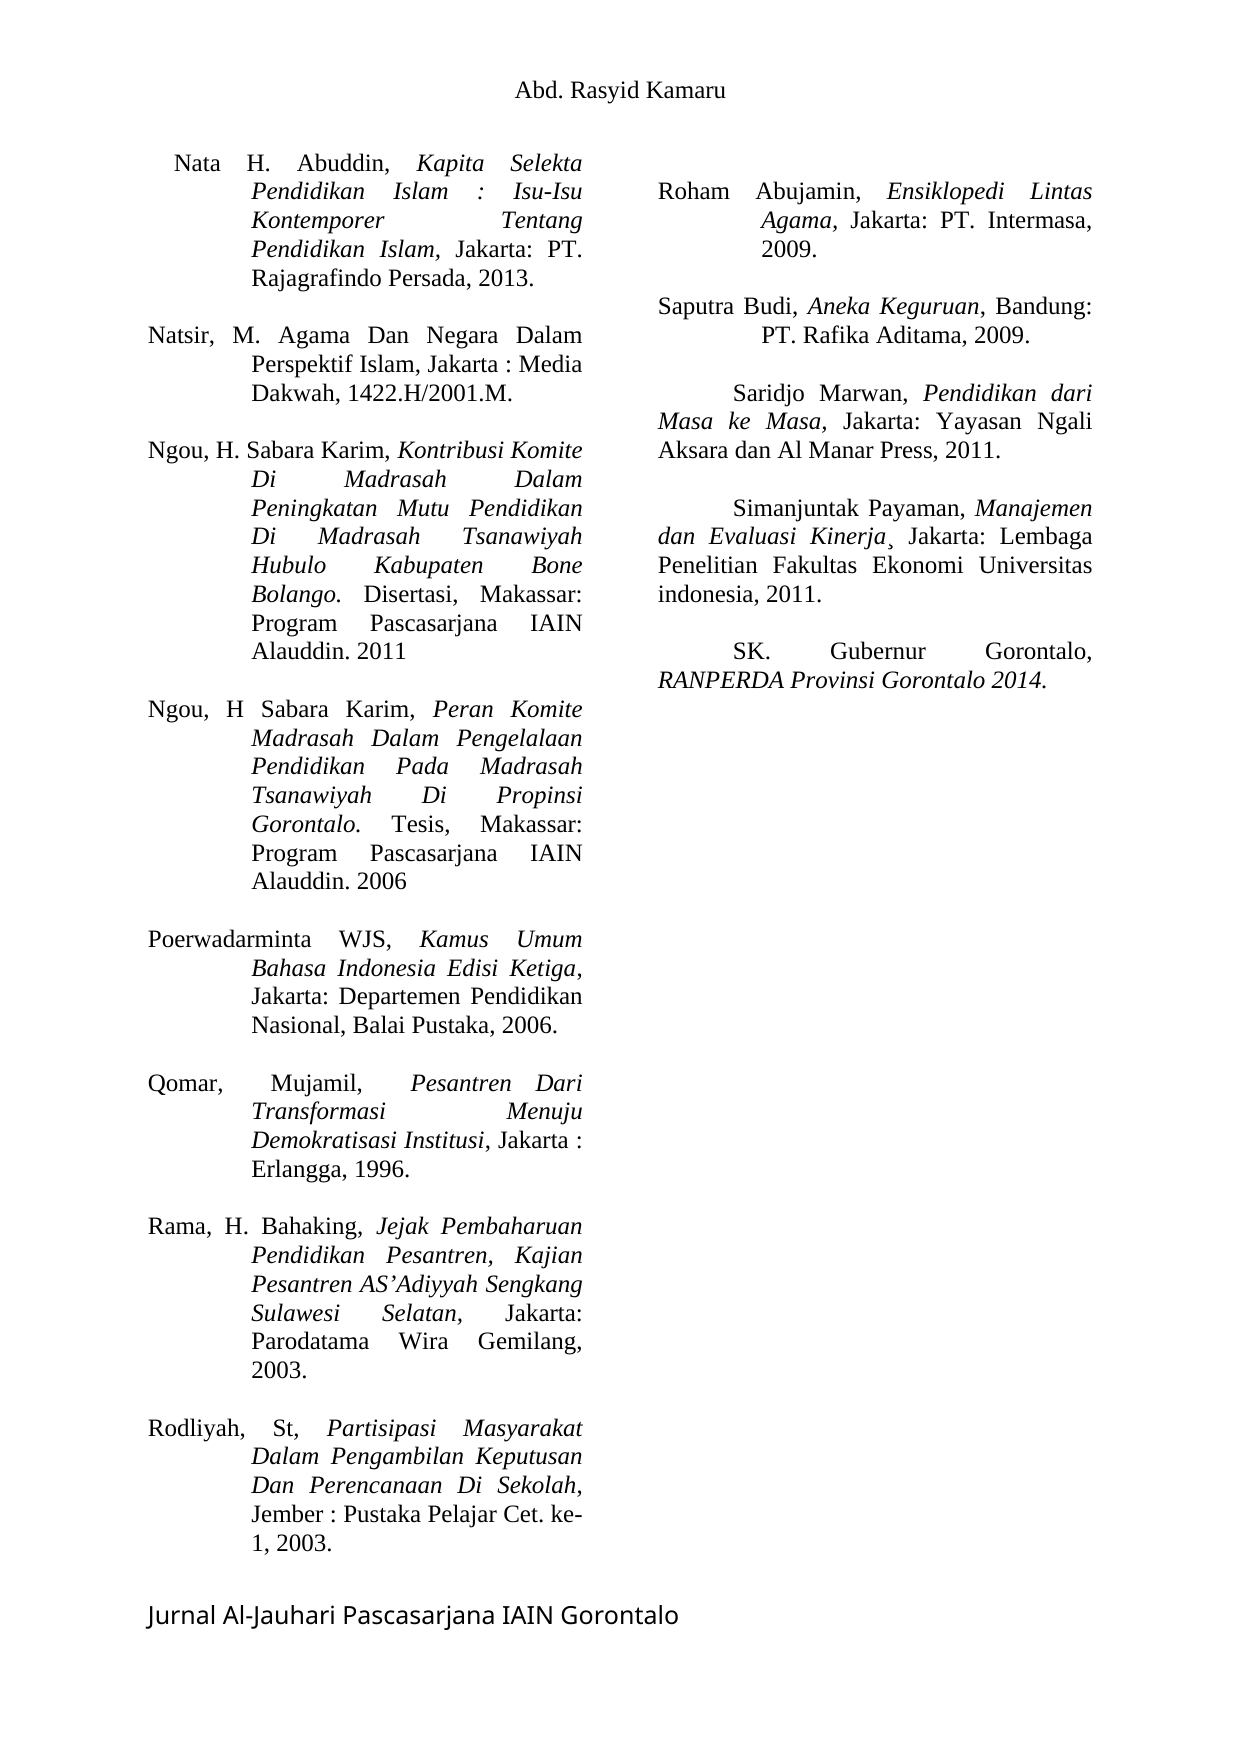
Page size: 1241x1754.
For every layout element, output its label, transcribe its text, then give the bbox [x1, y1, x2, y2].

text SK. Gubernur Gorontalo, RANPERDA Provinsi Gorontalo 2014. [658, 636, 1092, 694]
list Ngou, H. Sabara Karim, Kontribusi Komite Di Madrasah Dalam Peningkatan Mutu Pendidikan Di Madrasah Tsanawiyah Hubulo Kabupaten Bone Bolango. Disertasi, Makassar: Program Pascasarjana IAIN Alauddin. 2011 [148, 435, 583, 665]
text Roham Abujamin, Ensiklopedi Lintas Agama, Jakarta: PT. Intermasa, 2009. [658, 176, 1092, 263]
text Qomar, Mujamil, Pesantren Dari Transformasi Menuju Demokratisasi Institusi, Jakarta : Erlangga, 1996. [148, 1068, 583, 1183]
text Simanjuntak Payaman, Manajemen dan Evaluasi Kinerja¸ Jakarta: Lembaga Penelitian Fakultas Ekonomi Universitas indonesia, 2011. [658, 493, 1092, 608]
text Natsir, M. Agama Dan Negara Dalam Perspektif Islam, Jakarta : Media Dakwah, 1422.H/2001.M. [148, 320, 583, 406]
text Saridjo Marwan, Pendidikan dari Masa ke Masa, Jakarta: Yayasan Ngali Aksara dan Al Manar Press, 2011. [658, 378, 1092, 464]
text Rama, H. Bahaking, Jejak Pembaharuan Pendidikan Pesantren, Kajian Pesantren AS’Adiyyah Sengkang Sulawesi Selatan, Jakarta: Parodatama Wira Gemilang, 2003. [148, 1211, 583, 1384]
text Saputra Budi, Aneka Keguruan, Bandung: PT. Rafika Aditama, 2009. [658, 291, 1092, 349]
text Rodliyah, St, Partisipasi Masyarakat Dalam Pengambilan Keputusan Dan Perencanaan Di Sekolah, Jember : Pustaka Pelajar Cet. ke-1, 2003. [148, 1413, 583, 1556]
list Poerwadarminta WJS, Kamus Umum Bahasa Indonesia Edisi Ketiga, Jakarta: Departemen Pendidikan Nasional, Balai Pustaka, 2006. [148, 924, 583, 1039]
text Nata H. Abuddin, Kapita Selekta Pendidikan Islam : Isu-Isu Kontemporer Tentang Pendidikan Islam, Jakarta: PT. Rajagrafindo Persada, 2013. [148, 148, 583, 291]
list Ngou, H Sabara Karim, Peran Komite Madrasah Dalam Pengelalaan Pendidikan Pada Madrasah Tsanawiyah Di Propinsi Gorontalo. Tesis, Makassar: Program Pascasarjana IAIN Alauddin. 2006 [148, 694, 583, 895]
